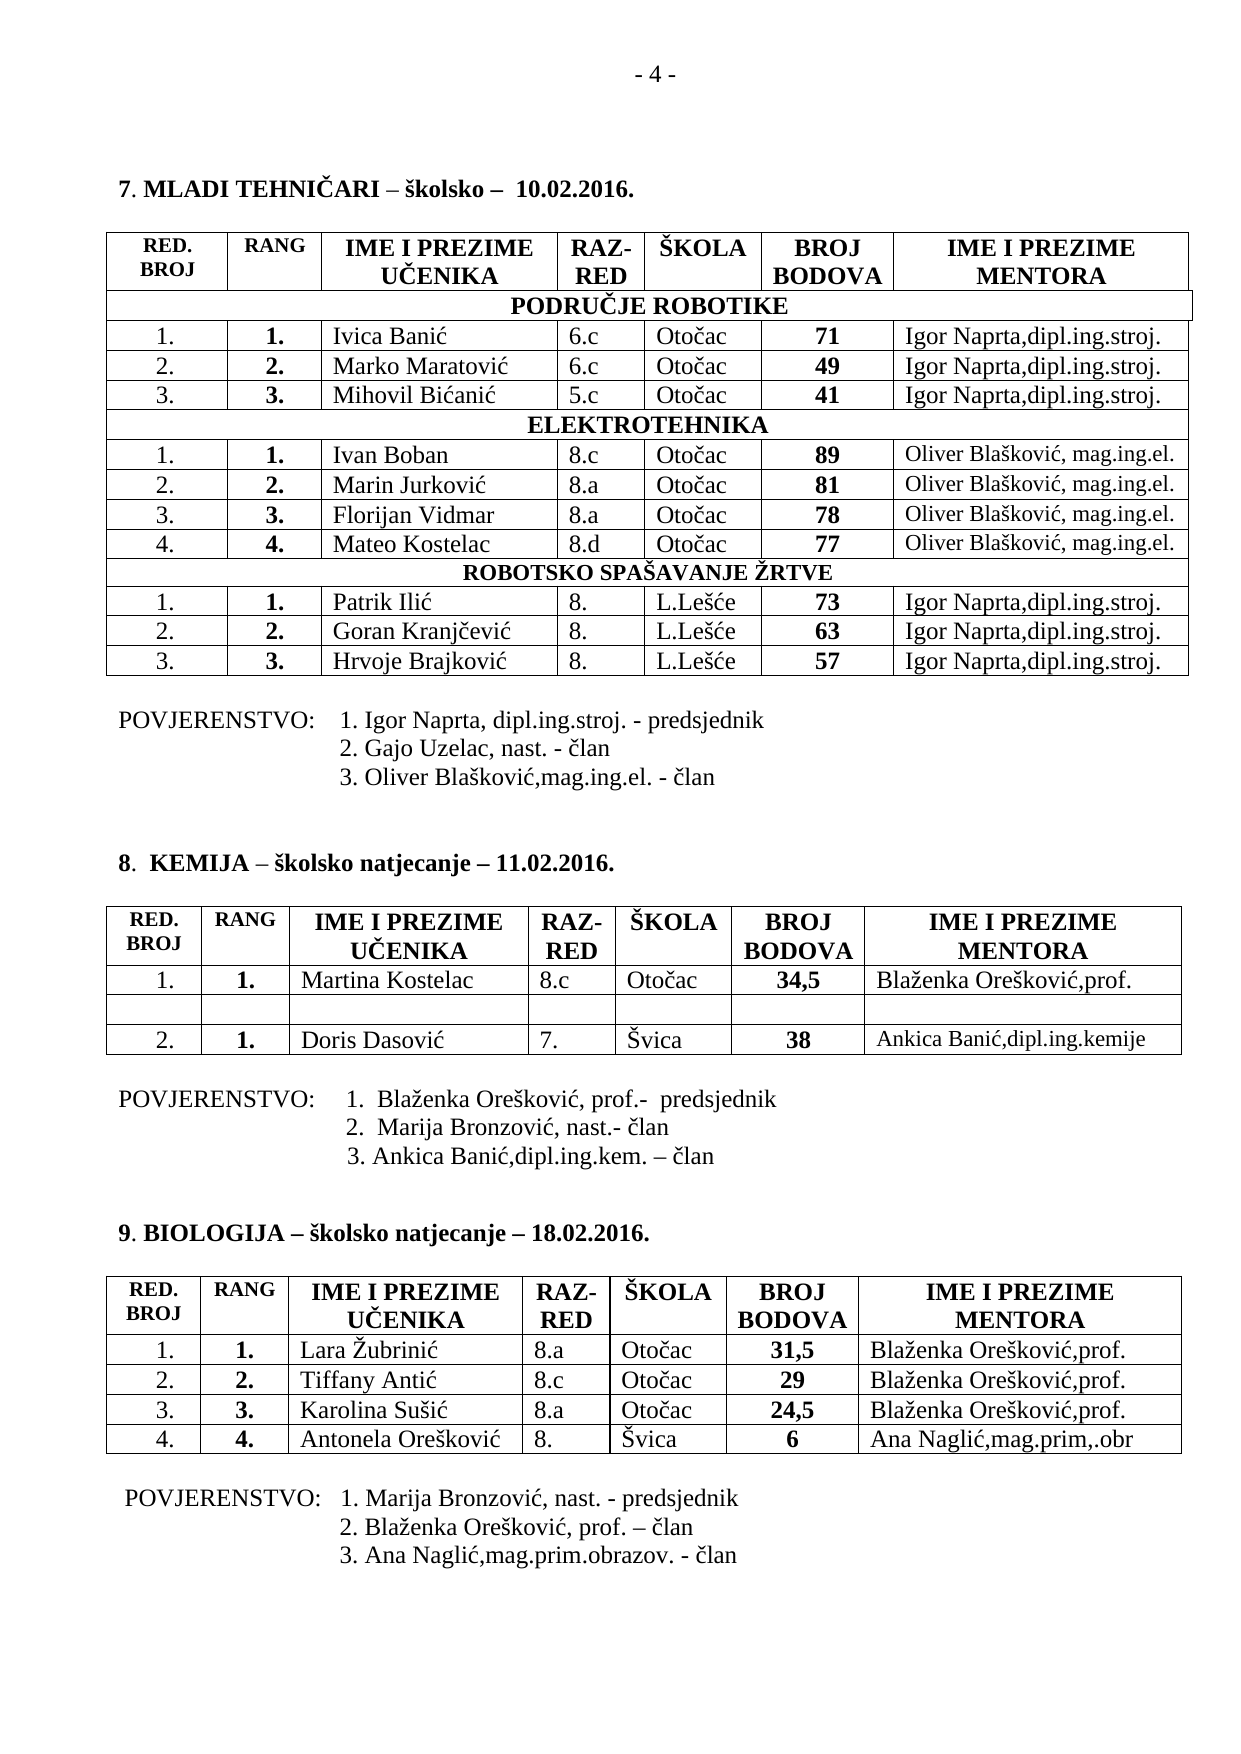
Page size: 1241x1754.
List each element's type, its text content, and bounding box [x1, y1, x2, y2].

table_cell Marko Maratović [322, 351, 557, 379]
table_cell Hrvoje Brajković [322, 646, 557, 675]
table_cell 8.c [529, 966, 615, 994]
table_cell Otočac [645, 381, 761, 409]
table_header RANG [228, 233, 321, 290]
table_cell 8. [558, 587, 644, 615]
table_cell 8.a [558, 500, 644, 528]
table_cell 31,5 [727, 1335, 858, 1364]
table_cell [107, 470, 227, 499]
table_cell Otočac [611, 1395, 726, 1423]
table_cell PODRUČJE ROBOTIKE [107, 291, 1192, 320]
table_cell [107, 1335, 200, 1364]
table_cell 8.c [558, 440, 644, 469]
table_cell 7. [529, 1025, 615, 1054]
table_cell Otočac [645, 530, 761, 558]
table_header IME I PREZIME UČENIKA [322, 233, 557, 290]
table_header BROJ BODOVA [762, 233, 893, 290]
table_cell 1. [228, 440, 321, 469]
text POVJERENSTVO: 1. Blaženka Orešković, prof.- predsjednik [118, 1084, 1122, 1112]
table_cell 8.a [523, 1335, 609, 1364]
table_cell 2. [228, 470, 321, 499]
table_cell Otočac [645, 500, 761, 528]
table_cell ELEKTROTEHNIKA [107, 410, 1188, 439]
table_cell [107, 1365, 200, 1394]
table_cell 1. [202, 966, 289, 994]
table_cell 57 [762, 646, 893, 675]
table_cell Blaženka Orešković,prof. [865, 966, 1181, 994]
table_cell Otočac [611, 1365, 726, 1394]
table_cell 1. [202, 1025, 289, 1054]
table_cell L.Lešće [645, 587, 761, 615]
table_cell Otočac [645, 470, 761, 499]
table_cell [107, 440, 227, 469]
table_cell 8. [558, 616, 644, 645]
table_cell 3. [201, 1395, 288, 1423]
table_cell Otočac [645, 351, 761, 379]
table_cell Igor Naprta,dipl.ing.stroj. [894, 381, 1188, 409]
table_cell [529, 995, 615, 1024]
table_header RAZ- RED [529, 907, 615, 964]
table_header BROJ BODOVA [732, 907, 864, 964]
table_cell Doris Dasović [290, 1025, 528, 1054]
table_cell 29 [727, 1365, 858, 1394]
text 3. Ana Naglić,mag.prim.obrazov. - član [124, 1541, 1122, 1569]
table_cell [290, 995, 528, 1024]
table_cell 6.c [558, 321, 644, 350]
table_cell 4. [228, 530, 321, 558]
table_cell 8.a [558, 470, 644, 499]
table_cell Marin Jurković [322, 470, 557, 499]
table_header RAZ- RED [558, 233, 644, 290]
table_cell 1. [228, 587, 321, 615]
table_cell [107, 351, 227, 379]
table_header IME I PREZIME UČENIKA [289, 1277, 522, 1334]
table_cell 2. [201, 1365, 288, 1394]
table_cell 89 [762, 440, 893, 469]
table_cell Karolina Sušić [289, 1395, 522, 1423]
table_cell Mihovil Bićanić [322, 381, 557, 409]
table_cell Patrik Ilić [322, 587, 557, 615]
table_header RANG [201, 1277, 288, 1334]
table_cell Ankica Banić,dipl.ing.kemije [865, 1025, 1181, 1054]
table_header RED. BROJ [107, 1277, 200, 1334]
table_cell 6 [727, 1425, 858, 1453]
table_cell 3. [228, 381, 321, 409]
table_cell L.Lešće [645, 646, 761, 675]
table_cell [107, 1395, 200, 1423]
table_cell Igor Naprta,dipl.ing.stroj. [894, 351, 1188, 379]
table_cell [616, 995, 731, 1024]
table_header ŠKOLA [611, 1277, 726, 1334]
table_cell [107, 587, 227, 615]
table_cell Lara Žubrinić [289, 1335, 522, 1364]
table_cell Igor Naprta,dipl.ing.stroj. [894, 321, 1188, 350]
table_cell Antonela Orešković [289, 1425, 522, 1453]
table_cell Ivan Boban [322, 440, 557, 469]
table_cell [107, 1425, 200, 1453]
table_header ŠKOLA [645, 233, 761, 290]
table_cell 71 [762, 321, 893, 350]
text POVJERENSTVO: 1. Igor Naprta, dipl.ing.stroj. - predsjednik [118, 705, 1122, 733]
table_cell 38 [732, 1025, 864, 1054]
table_cell 4. [201, 1425, 288, 1453]
table_cell 6.c [558, 351, 644, 379]
table_cell Oliver Blašković, mag.ing.el. [894, 530, 1188, 558]
table_cell Otočac [616, 966, 731, 994]
table_cell 8. [523, 1425, 609, 1453]
table_header RANG [202, 907, 289, 964]
table_cell [732, 995, 864, 1024]
table_cell Martina Kostelac [290, 966, 528, 994]
table_header BROJ BODOVA [727, 1277, 858, 1334]
table_cell Oliver Blašković, mag.ing.el. [894, 470, 1188, 499]
table_cell Oliver Blašković, mag.ing.el. [894, 440, 1188, 469]
table_cell 8. [558, 646, 644, 675]
text 9. BIOLOGIJA – školsko natjecanje – 18.02.2016. [118, 1218, 1122, 1247]
table_cell 41 [762, 381, 893, 409]
text 2. Gajo Uzelac, nast. - član [118, 733, 1122, 762]
table_cell 1. [201, 1335, 288, 1364]
table_cell 49 [762, 351, 893, 379]
table_cell [107, 530, 227, 558]
table_cell Otočac [611, 1335, 726, 1364]
table_cell Ivica Banić [322, 321, 557, 350]
table_cell Švica [616, 1025, 731, 1054]
table_header IME I PREZIME UČENIKA [290, 907, 528, 964]
table_header RED. BROJ [107, 233, 227, 290]
table_cell 2. [228, 616, 321, 645]
table_cell [107, 616, 227, 645]
table_cell [107, 1025, 201, 1054]
table_cell Otočac [645, 321, 761, 350]
table_header IME I PREZIME MENTORA [859, 1277, 1181, 1334]
table_cell Blaženka Orešković,prof. [859, 1335, 1181, 1364]
table_header IME I PREZIME MENTORA [865, 907, 1181, 964]
text - 4 - [118, 59, 1122, 88]
table_cell 63 [762, 616, 893, 645]
table_cell 8.c [523, 1365, 609, 1394]
table_cell 78 [762, 500, 893, 528]
table_cell Tiffany Antić [289, 1365, 522, 1394]
table_cell ROBOTSKO SPAŠAVANJE ŽRTVE [107, 559, 1188, 586]
table_cell [107, 500, 227, 528]
table_cell Švica [611, 1425, 726, 1453]
table_cell 8.d [558, 530, 644, 558]
table_header IME I PREZIME MENTORA [894, 233, 1188, 290]
table_cell 8.a [523, 1395, 609, 1423]
table_cell Florijan Vidmar [322, 500, 557, 528]
table_cell Blaženka Orešković,prof. [859, 1365, 1181, 1394]
table_cell 3. [228, 646, 321, 675]
text 2. Blaženka Orešković, prof. – član [124, 1512, 1122, 1541]
table_cell Goran Kranjčević [322, 616, 557, 645]
table_cell [107, 646, 227, 675]
table_cell 77 [762, 530, 893, 558]
table_cell Mateo Kostelac [322, 530, 557, 558]
table_cell [107, 321, 227, 350]
table_cell [107, 995, 201, 1024]
table_cell [865, 995, 1181, 1024]
text 8. KEMIJA – školsko natjecanje – 11.02.2016. [118, 848, 1122, 877]
table_cell [202, 995, 289, 1024]
table_cell [107, 381, 227, 409]
table_cell 5.c [558, 381, 644, 409]
table_cell 2. [228, 351, 321, 379]
table_cell Oliver Blašković, mag.ing.el. [894, 500, 1188, 528]
table_header RAZ- RED [523, 1277, 609, 1334]
table_cell 24,5 [727, 1395, 858, 1423]
text 3. Ankica Banić,dipl.ing.kem. – član [118, 1141, 1122, 1170]
table_cell Blaženka Orešković,prof. [859, 1395, 1181, 1423]
table_cell 81 [762, 470, 893, 499]
table_cell 73 [762, 587, 893, 615]
text 7. MLADI TEHNIČARI – školsko – 10.02.2016. [118, 174, 1122, 203]
table_cell [107, 966, 201, 994]
table_cell Igor Naprta,dipl.ing.stroj. [894, 587, 1188, 615]
table_cell L.Lešće [645, 616, 761, 645]
table_cell 34,5 [732, 966, 864, 994]
table_cell Otočac [645, 440, 761, 469]
table_header ŠKOLA [616, 907, 731, 964]
table_cell Igor Naprta,dipl.ing.stroj. [894, 646, 1188, 675]
table_cell Igor Naprta,dipl.ing.stroj. [894, 616, 1188, 645]
table_cell 1. [228, 321, 321, 350]
table_header RED. BROJ [107, 907, 201, 964]
text 2. Marija Bronzović, nast.- član [118, 1112, 1122, 1141]
text POVJERENSTVO: 1. Marija Bronzović, nast. - predsjednik [124, 1483, 1122, 1512]
table_cell Ana Naglić,mag.prim,.obr [859, 1425, 1181, 1453]
table_cell 3. [228, 500, 321, 528]
text 3. Oliver Blašković,mag.ing.el. - član [118, 762, 1122, 791]
